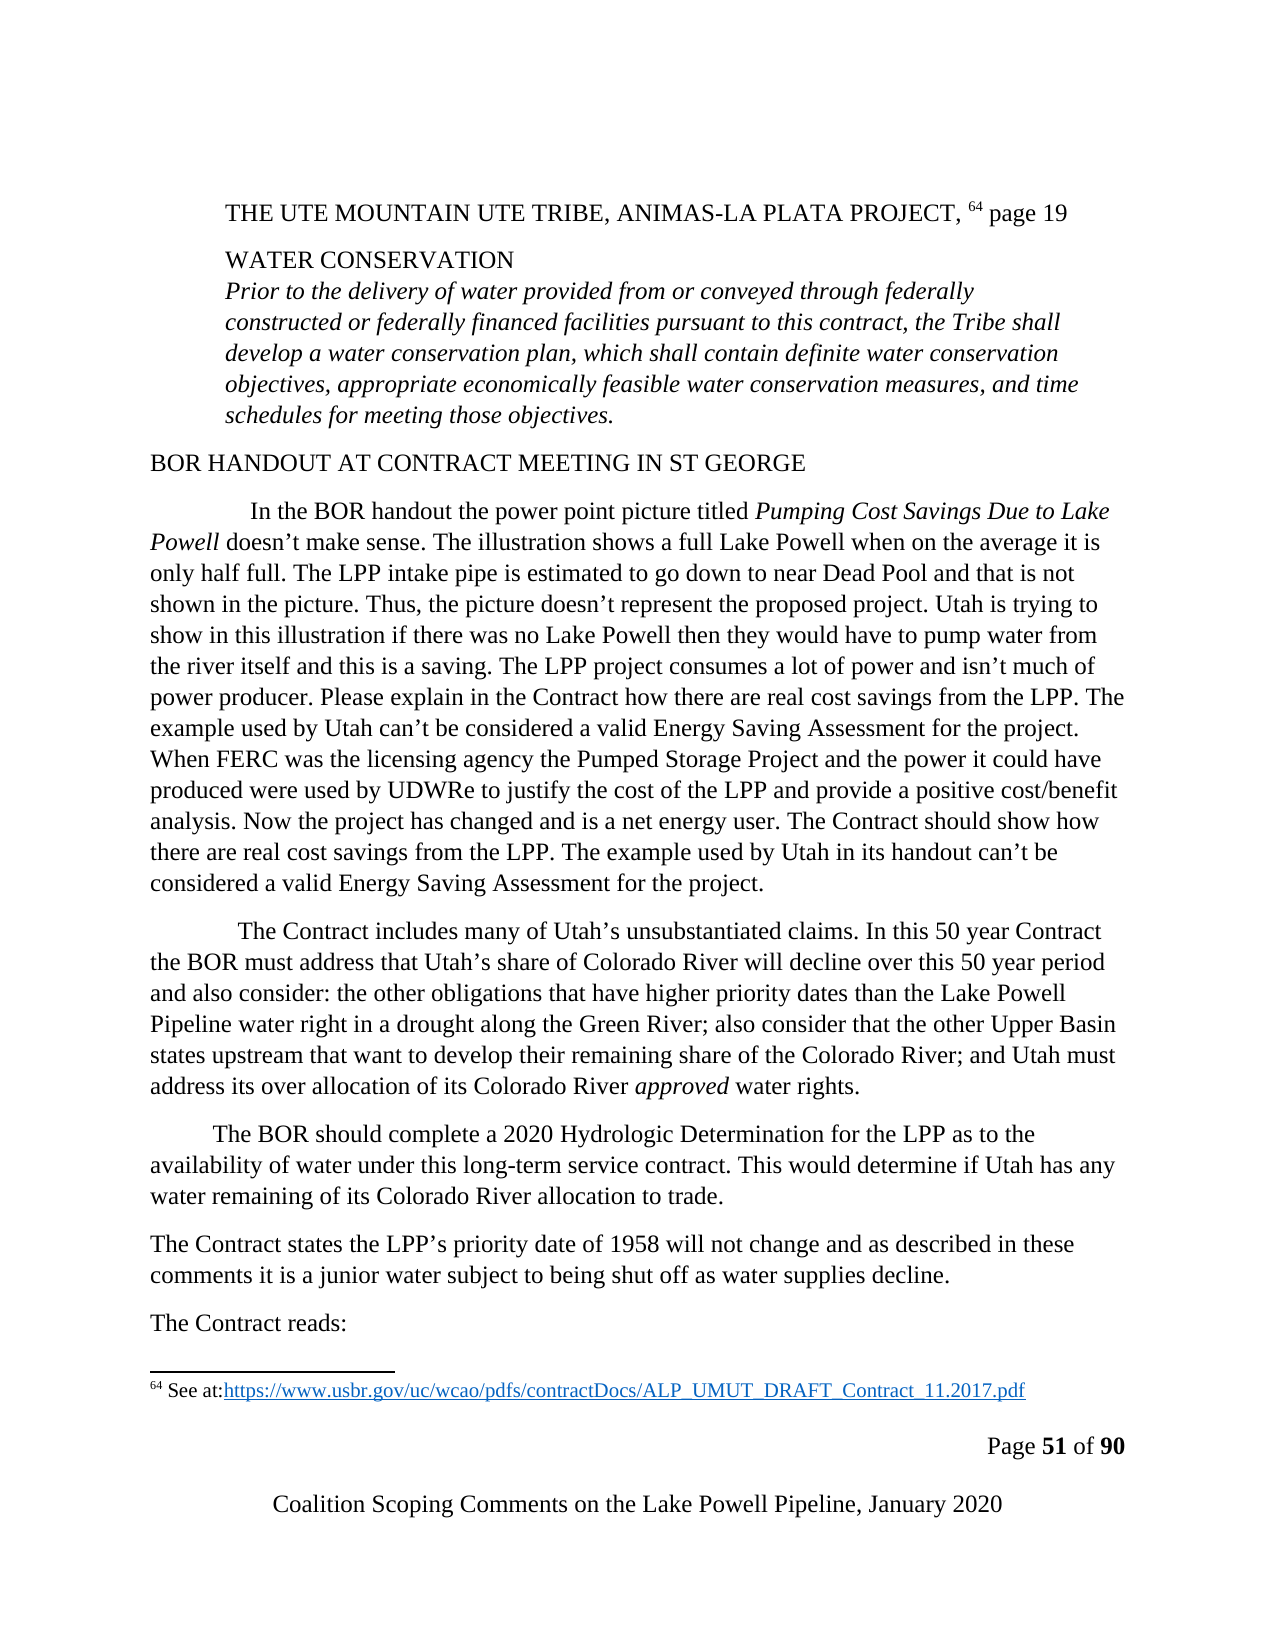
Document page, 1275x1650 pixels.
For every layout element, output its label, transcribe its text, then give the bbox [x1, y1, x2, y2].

text BOR HANDOUT AT CONTRACT MEETING IN ST GEORGE [150, 448, 1125, 477]
text The BOR should complete a 2020 Hydrologic Determination for the LPP as to the availability of water under this long-term service contract. This would determine if Utah has any water remaining of its Colorado River allocation to trade. [150, 1119, 1125, 1210]
text WATER CONSERVATION Prior to the delivery of water provided from or conveyed through federally constructed or federally financed facilities pursuant to this contract, the Tribe shall develop a water conservation plan, which shall contain definite water conservation objectives, appropriate economically feasible water conservation measures, and time schedules for meeting those objectives. [225, 245, 1125, 429]
text In the BOR handout the power point picture titled Pumping Cost Savings Due to Lake Powell doesn’t make sense. The illustration shows a full Lake Powell when on the average it is only half full. The LPP intake pipe is estimated to go down to near Dead Pool and that is not shown in the picture. Thus, the picture doesn’t represent the proposed project. Utah is trying to show in this illustration if there was no Lake Powell then they would have to pump water from the river itself and this is a saving. The LPP project consumes a lot of power and isn’t much of power producer. Please explain in the Contract how there are real cost savings from the LPP. The example used by Utah can’t be considered a valid Energy Saving Assessment for the project. When FERC was the licensing agency the Pumped Storage Project and the power it could have produced were used by UDWRe to justify the cost of the LPP and provide a positive cost/benefit analysis. Now the project has changed and is a net energy user. The Contract should show how there are real cost savings from the LPP. The example used by Utah in its handout can’t be considered a valid Energy Saving Assessment for the project. [150, 496, 1125, 897]
text THE UTE MOUNTAIN UTE TRIBE, ANIMAS-LA PLATA PROJECT, page 19 [225, 198, 1125, 226]
text The Contract reads: [150, 1308, 1125, 1336]
text The Contract includes many of Utah’s unsubstantiated claims. In this 50 year Contract the BOR must address that Utah’s share of Colorado River will decline over this 50 year period and also consider: the other obligations that have higher priority dates than the Lake Powell Pipeline water right in a drought along the Green River; also consider that the other Upper Basin states upstream that want to develop their remaining share of the Colorado River; and Utah must address its over allocation of its Colorado River approved water rights. [150, 916, 1125, 1100]
text The Contract states the LPP’s priority date of 1958 will not change and as described in these comments it is a junior water subject to being shut off as water supplies decline. [150, 1229, 1125, 1289]
